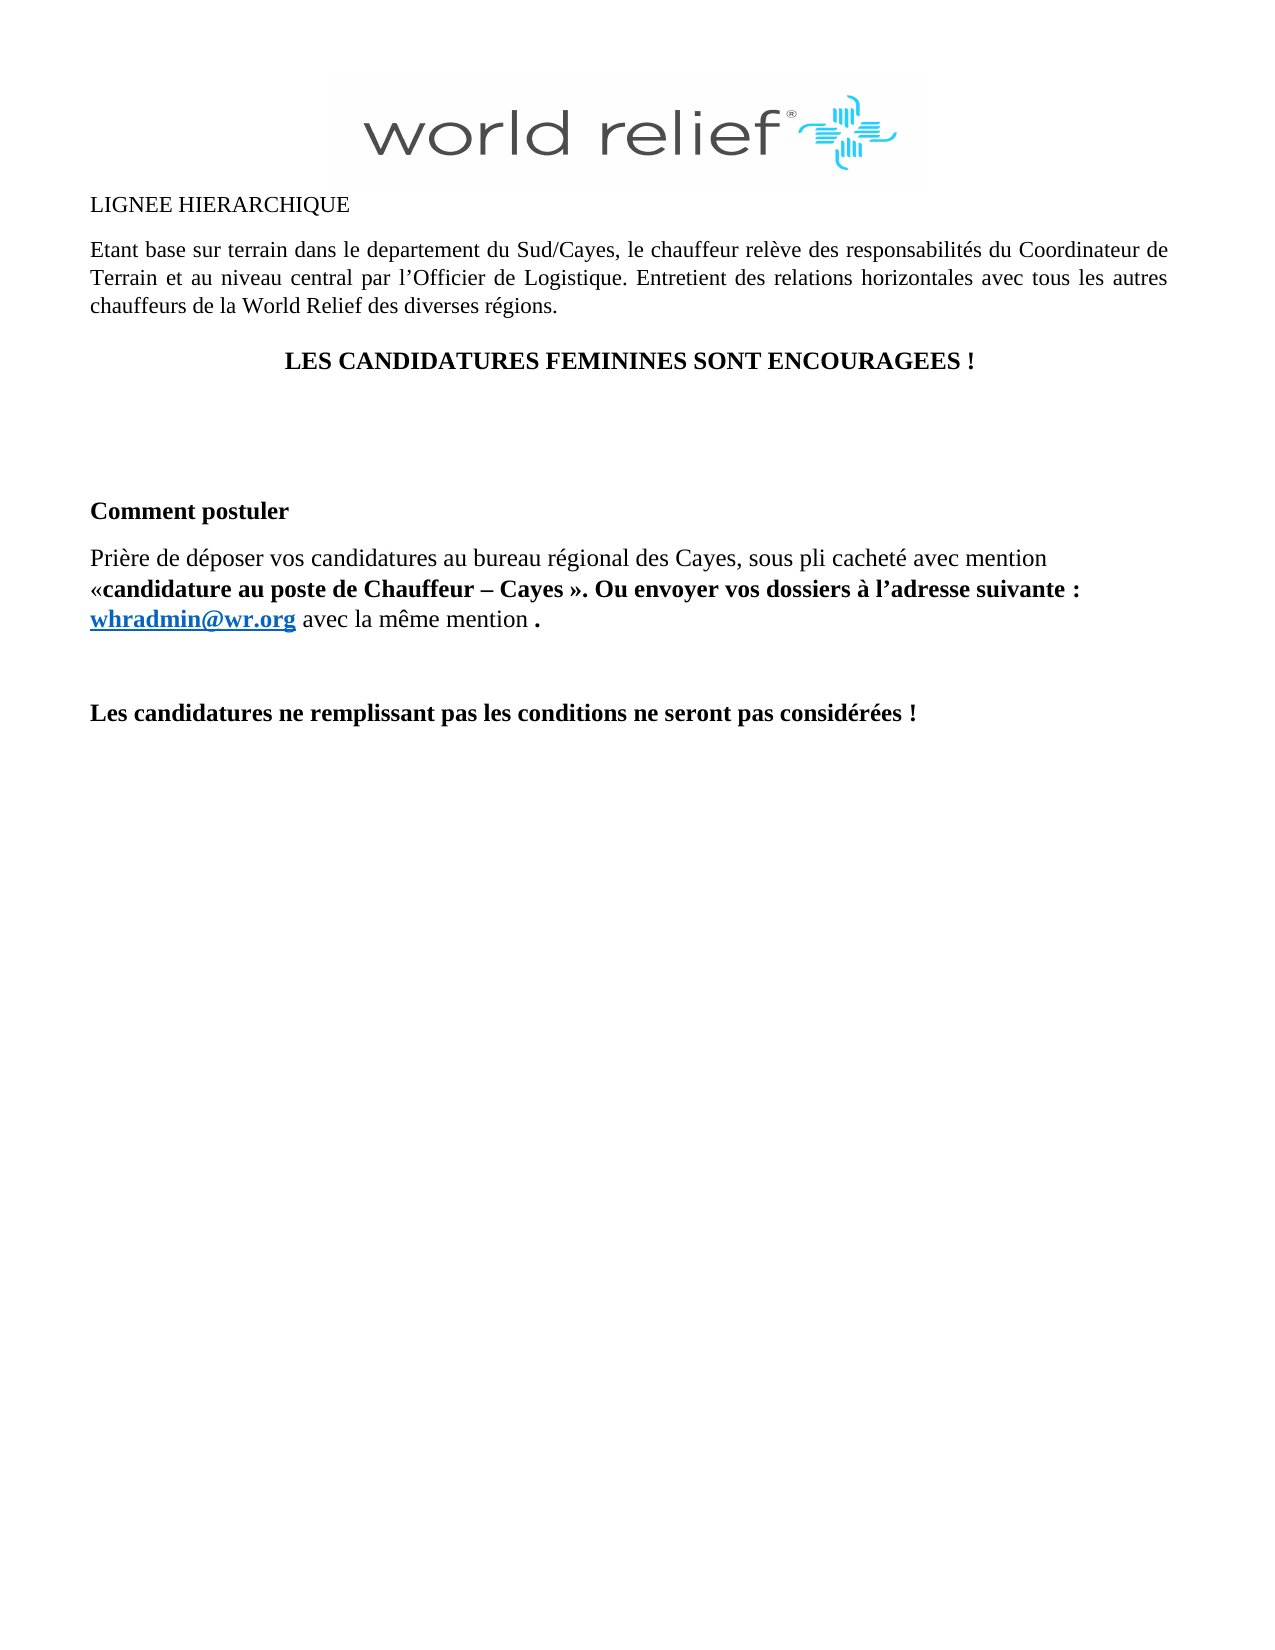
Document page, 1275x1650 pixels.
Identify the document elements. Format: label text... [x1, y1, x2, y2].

text Prière de déposer vos candidatures au bureau régional des Cayes, sous pli cacheté avec mention «candidature au poste de Chauffeur – Cayes ». Ou envoyer vos dossiers à l’adresse suivante : whradmin@wr.org avec la même mention . [90, 543, 1170, 633]
text LES CANDIDATURES FEMININES SONT ENCOURAGEES ! [90, 346, 1170, 375]
picture [332, 75, 928, 191]
text Les candidatures ne remplissant pas les conditions ne seront pas considérées ! [90, 698, 1170, 727]
text LIGNEE HIERARCHIQUE [90, 191, 1170, 217]
text Comment postuler [90, 496, 1170, 525]
text Etant base sur terrain dans le departement du Sud/Cayes, le chauffeur relève des responsabilités du Coordinateur de Terrain et au niveau central par l’Officier de Logistique. Entretient des relations horizontales avec tous les autres chauffeurs de la World Relief des diverses régions. [90, 236, 1170, 319]
